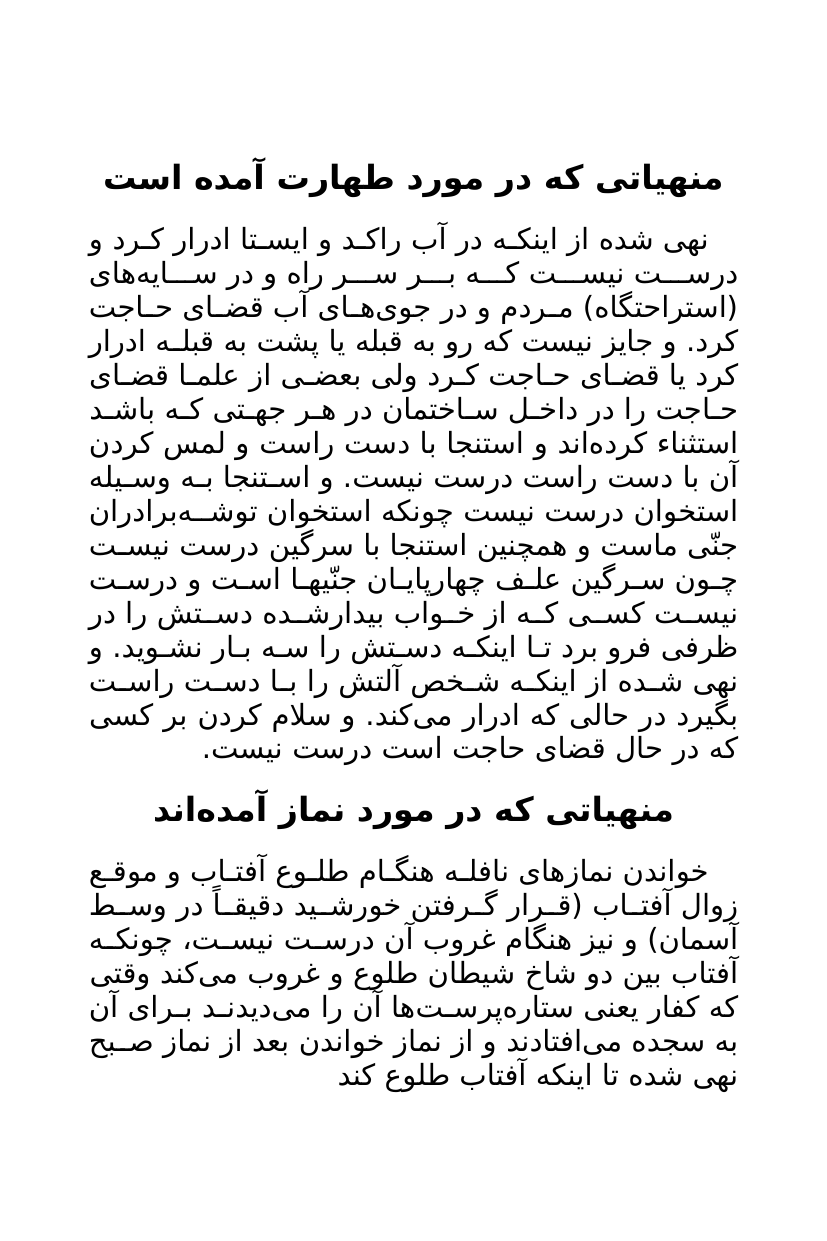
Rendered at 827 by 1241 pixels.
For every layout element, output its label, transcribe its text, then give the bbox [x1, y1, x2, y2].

text نهی شده از اینکه در آب راکد و ایستا ادرار کرد و درست نیست که بر سر راه و در سایه‌های (استراحتگاه) مردم و در جوی‌های آب قضای حاجت کرد. و جایز نیست که رو به قبله یا پشت به قبله ادرار کرد یا قضای حاجت کرد ولی بعضی از علما قضای حاجت را در داخل ساختمان در هر جهتی که باشد استثناء کرده‌اند و استنجا با دست راست و لمس کردن آن با دست راست درست نیست. و استنجا به وسیله استخوان درست نیست چونکه استخوان توشه‌برادران جنّی ماست و همچنین استنجا با سرگین درست نیست چون سرگین علف چهارپایان جنّیها است و درست نیست کسی که از خواب بیدارشده دستش را در ظرفی فرو برد تا اینکه دستش را سه بار نشوید. و نهی شده از اینکه شخص آلتش را با دست راست بگیرد در حالی که ادرار می‌کند. و سلام کردن بر کسی که در حال قضای حاجت است درست نیست. [89, 222, 738, 766]
text خواندن نمازهای نافله هنگام طلوع آفتاب و موقع زوال آفتاب (قرار گرفتن خورشید دقیقاً در وسط آسمان) و نیز هنگام غروب آن درست نیست، چونکه آفتاب بین دو شاخ شیطان طلوع و غروب می‌کند وقتی که کفار یعنی ستاره‌پرست‌ها آن را می‌دیدند برای آن به سجده می‌افتادند و از نماز خواندن بعد از نماز صبح نهی شده تا اینکه آفتاب طلوع کند [89, 854, 738, 1092]
text منهیاتی که در مورد طهارت آمده است [89, 158, 738, 197]
text منهیاتی که در مورد نماز آمده‌اند [89, 791, 738, 829]
